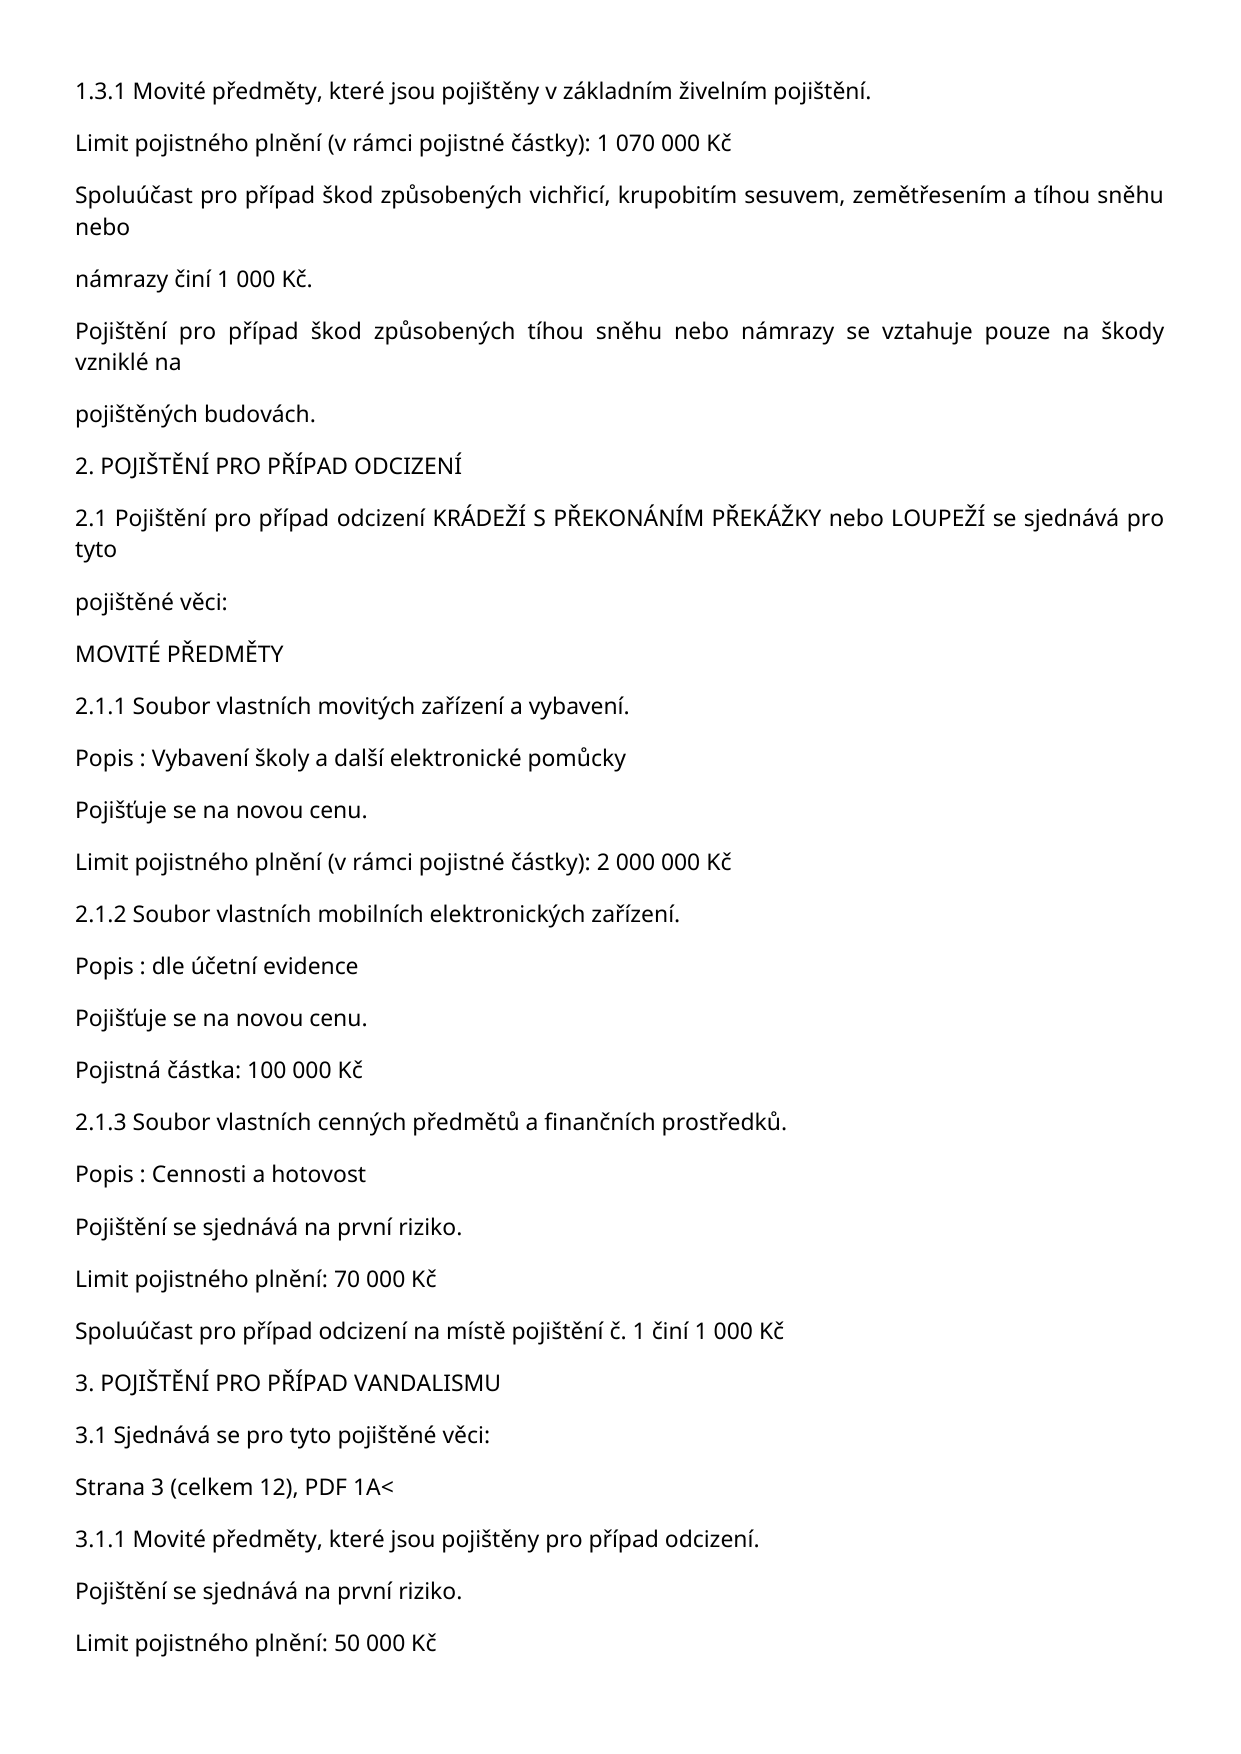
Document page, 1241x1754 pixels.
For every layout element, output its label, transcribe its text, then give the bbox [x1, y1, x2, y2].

text 2.1.1 Soubor vlastních movitých zařízení a vybavení. [75, 689, 1165, 721]
text Pojišťuje se na novou cenu. [75, 794, 1165, 825]
text 2.1 Pojištění pro případ odcizení KRÁDEŽÍ S PŘEKONÁNÍM PŘEKÁŽKY nebo LOUPEŽÍ se sjednává pro tyto [75, 502, 1165, 564]
text Pojistná částka: 100 000 Kč [75, 1054, 1165, 1085]
text Limit pojistného plnění (v rámci pojistné částky): 2 000 000 Kč [75, 846, 1165, 877]
text 2.1.3 Soubor vlastních cenných předmětů a finančních prostředků. [75, 1106, 1165, 1137]
text Popis : Vybavení školy a další elektronické pomůcky [75, 742, 1165, 773]
text Pojištění pro případ škod způsobených tíhou sněhu nebo námrazy se vztahuje pouze na škody vzniklé na [75, 314, 1165, 377]
text Popis : Cennosti a hotovost [75, 1158, 1165, 1189]
text 1.3.1 Movité předměty, které jsou pojištěny v základním živelním pojištění. [75, 75, 1165, 106]
text Pojištění se sjednává na první riziko. [75, 1575, 1165, 1606]
text Pojištění se sjednává na první riziko. [75, 1210, 1165, 1242]
text 3.1 Sjednává se pro tyto pojištěné věci: [75, 1419, 1165, 1450]
text pojištěné věci: [75, 585, 1165, 617]
text námrazy činí 1 000 Kč. [75, 262, 1165, 294]
text Strana 3 (celkem 12), PDF 1A< [75, 1471, 1165, 1502]
text 2. POJIŠTĚNÍ PRO PŘÍPAD ODCIZENÍ [75, 450, 1165, 481]
text Limit pojistného plnění: 50 000 Kč [75, 1627, 1165, 1658]
text Pojišťuje se na novou cenu. [75, 1002, 1165, 1033]
text Popis : dle účetní evidence [75, 950, 1165, 981]
text pojištěných budovách. [75, 398, 1165, 429]
text 2.1.2 Soubor vlastních mobilních elektronických zařízení. [75, 898, 1165, 929]
text Spoluúčast pro případ odcizení na místě pojištění č. 1 činí 1 000 Kč [75, 1314, 1165, 1346]
text 3. POJIŠTĚNÍ PRO PŘÍPAD VANDALISMU [75, 1367, 1165, 1398]
text 3.1.1 Movité předměty, které jsou pojištěny pro případ odcizení. [75, 1523, 1165, 1554]
text Spoluúčast pro případ škod způsobených vichřicí, krupobitím sesuvem, zemětřesením a tíhou sněhu nebo [75, 179, 1165, 242]
text Limit pojistného plnění (v rámci pojistné částky): 1 070 000 Kč [75, 127, 1165, 158]
text Limit pojistného plnění: 70 000 Kč [75, 1262, 1165, 1294]
text MOVITÉ PŘEDMĚTY [75, 637, 1165, 669]
